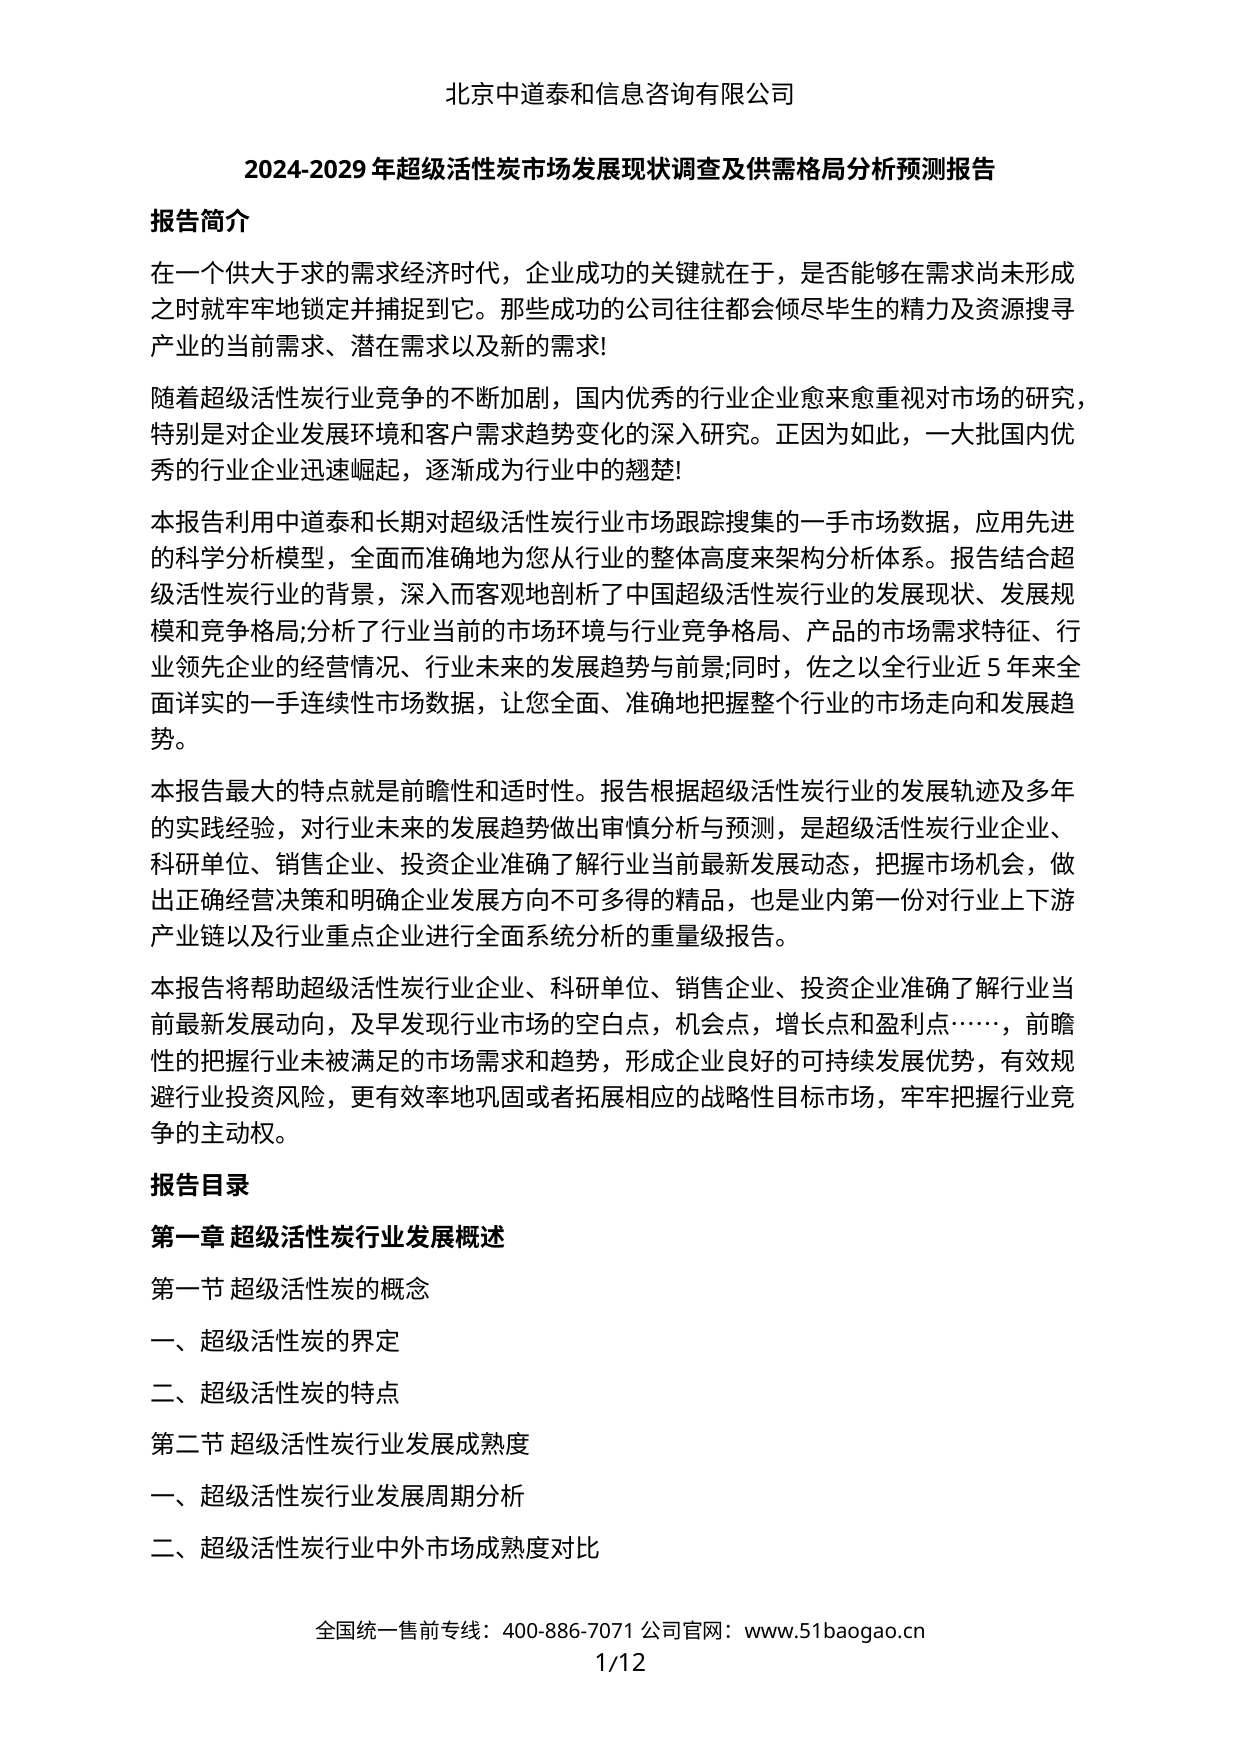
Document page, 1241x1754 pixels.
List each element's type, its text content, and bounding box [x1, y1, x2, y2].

text 报告简介 [150, 202, 1090, 238]
text 一、超级活性炭的界定 [150, 1321, 1090, 1357]
text 2024-2029年超级活性炭市场发展现状调查及供需格局分析预测报告 [150, 150, 1090, 186]
text 本报告最大的特点就是前瞻性和适时性。报告根据超级活性炭行业的发展轨迹及多年的实践经验，对行业未来的发展趋势做出审慎分析与预测，是超级活性炭行业企业、科研单位、销售企业、投资企业准确了解行业当前最新发展动态，把握市场机会，做出正确经营决策和明确企业发展方向不可多得的精品，也是业内第一份对行业上下游产业链以及行业重点企业进行全面系统分析的重量级报告。 [150, 772, 1090, 953]
text 第二节 超级活性炭行业发展成熟度 [150, 1425, 1090, 1461]
text 本报告将帮助超级活性炭行业企业、科研单位、销售企业、投资企业准确了解行业当前最新发展动向，及早发现行业市场的空白点，机会点，增长点和盈利点……，前瞻性的把握行业未被满足的市场需求和趋势，形成企业良好的可持续发展优势，有效规避行业投资风险，更有效率地巩固或者拓展相应的战略性目标市场，牢牢把握行业竞争的主动权。 [150, 969, 1090, 1150]
text 随着超级活性炭行业竞争的不断加剧，国内优秀的行业企业愈来愈重视对市场的研究，特别是对企业发展环境和客户需求趋势变化的深入研究。正因为如此，一大批国内优秀的行业企业迅速崛起，逐渐成为行业中的翘楚! [150, 378, 1090, 487]
text 在一个供大于求的需求经济时代，企业成功的关键就在于，是否能够在需求尚未形成之时就牢牢地锁定并捕捉到它。那些成功的公司往往都会倾尽毕生的精力及资源搜寻产业的当前需求、潜在需求以及新的需求! [150, 254, 1090, 362]
text 本报告利用中道泰和长期对超级活性炭行业市场跟踪搜集的一手市场数据，应用先进的科学分析模型，全面而准确地为您从行业的整体高度来架构分析体系。报告结合超级活性炭行业的背景，深入而客观地剖析了中国超级活性炭行业的发展现状、发展规模和竞争格局;分析了行业当前的市场环境与行业竞争格局、产品的市场需求特征、行业领先企业的经营情况、行业未来的发展趋势与前景;同时，佐之以全行业近5年来全面详实的一手连续性市场数据，让您全面、准确地把握整个行业的市场走向和发展趋势。 [150, 502, 1090, 756]
text 第一节 超级活性炭的概念 [150, 1269, 1090, 1306]
text 报告目录 [150, 1166, 1090, 1202]
text 第一章 超级活性炭行业发展概述 [150, 1217, 1090, 1254]
text 二、超级活性炭行业中外市场成熟度对比 [150, 1529, 1090, 1565]
text 一、超级活性炭行业发展周期分析 [150, 1477, 1090, 1513]
text 二、超级活性炭的特点 [150, 1373, 1090, 1409]
